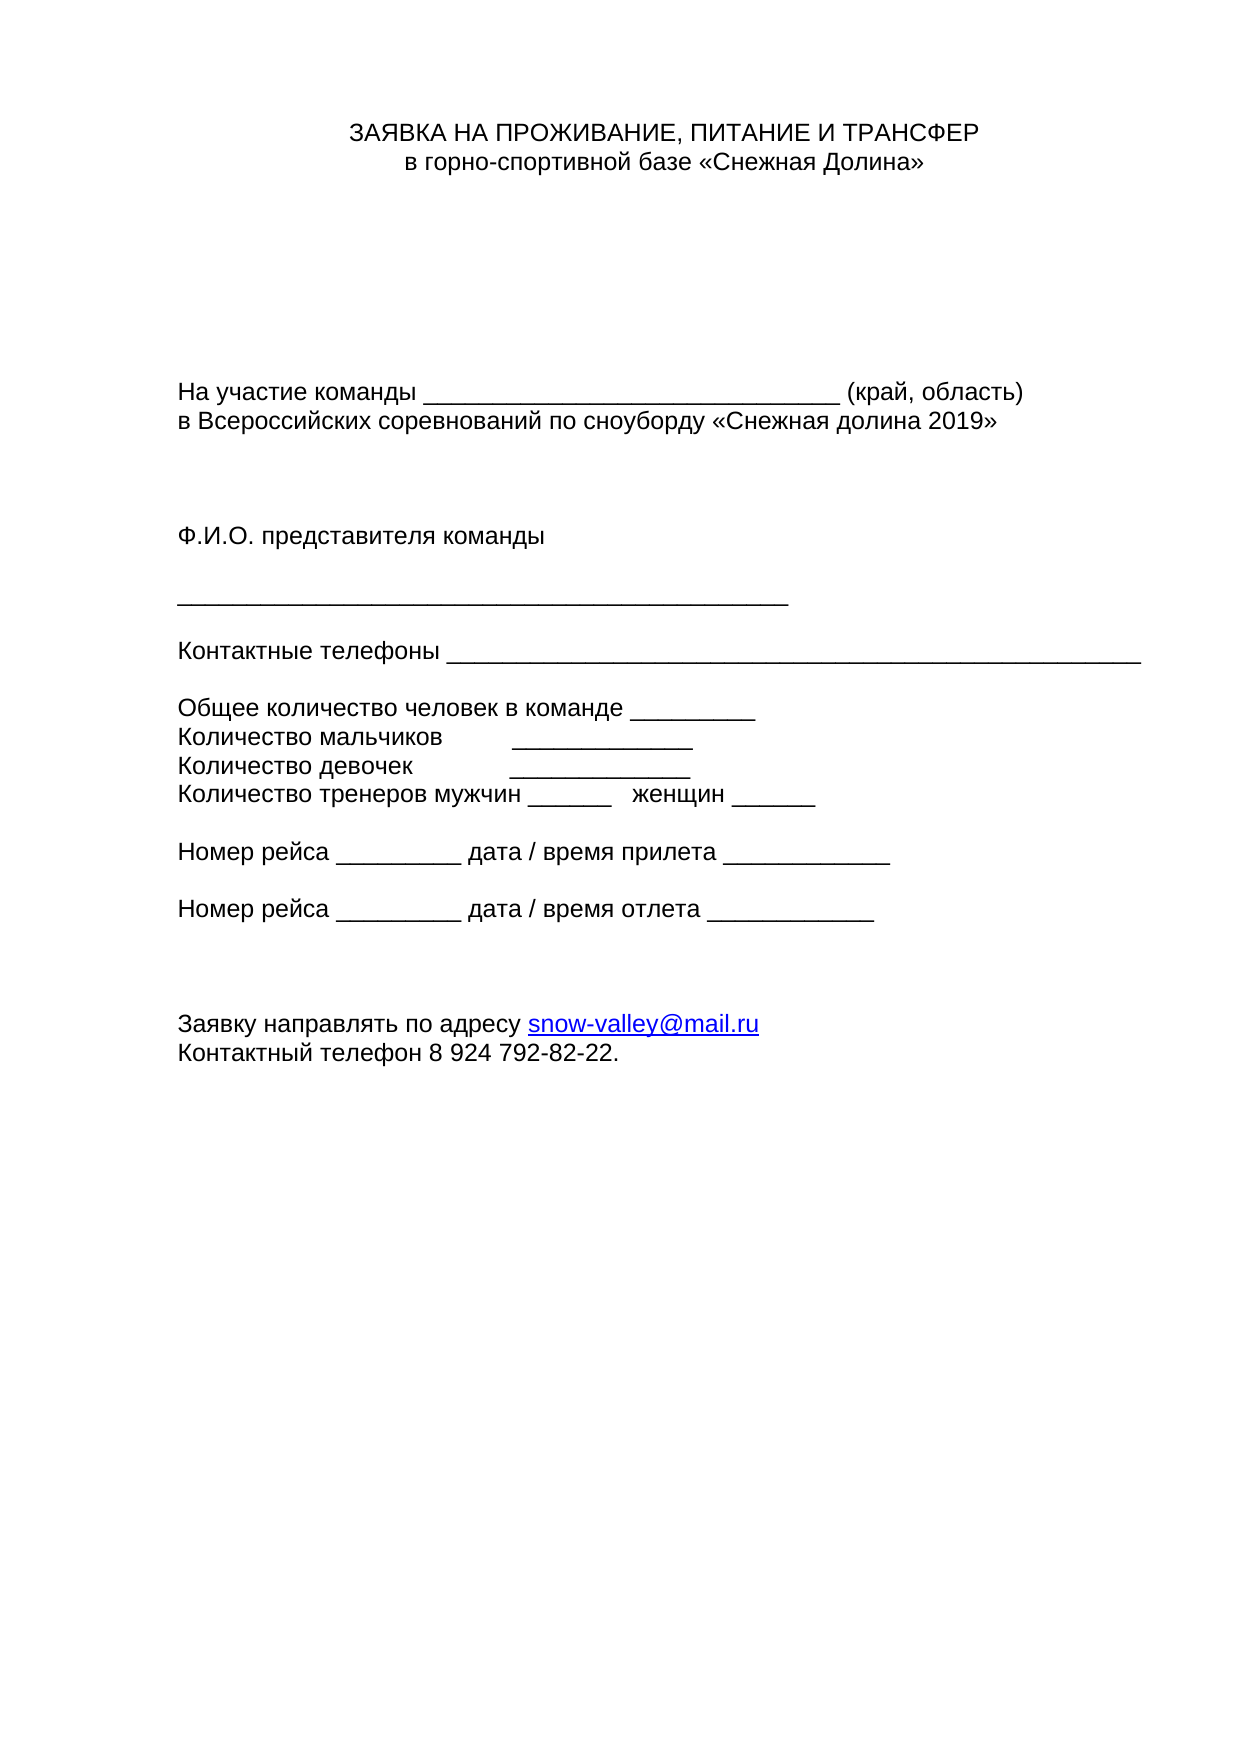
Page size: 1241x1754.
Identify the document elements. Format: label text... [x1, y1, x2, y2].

text в Всероссийских соревнований по сноуборду «Снежная долина 2019» [177, 406, 1152, 434]
text Количество тренеров мужчин ______ женщин ______ [177, 779, 1152, 808]
text Контактные телефоны __________________________________________________ [177, 636, 1152, 664]
text Количество девочек _____________ [177, 751, 1152, 779]
text Контактный телефон 8 924 792-82-22. [177, 1038, 1152, 1067]
text Общее количество человек в команде _________ [177, 693, 1152, 722]
text в горно-спортивной базе «Снежная Долина» [177, 147, 1152, 176]
text ЗАЯВКА НА ПРОЖИВАНИЕ, ПИТАНИЕ И ТРАНСФЕР [177, 118, 1152, 147]
text ____________________________________________ [177, 578, 1152, 607]
text Номер рейса _________ дата / время отлета ____________ [177, 894, 1152, 923]
text Заявку направлять по адресу snow-valley@mail.ru [177, 1009, 1152, 1038]
text Номер рейса _________ дата / время прилета ____________ [177, 837, 1152, 866]
text Количество мальчиков _____________ [177, 722, 1152, 751]
text На участие команды ______________________________ (край, область) [177, 377, 1152, 406]
text Ф.И.О. представителя команды [177, 521, 1152, 549]
